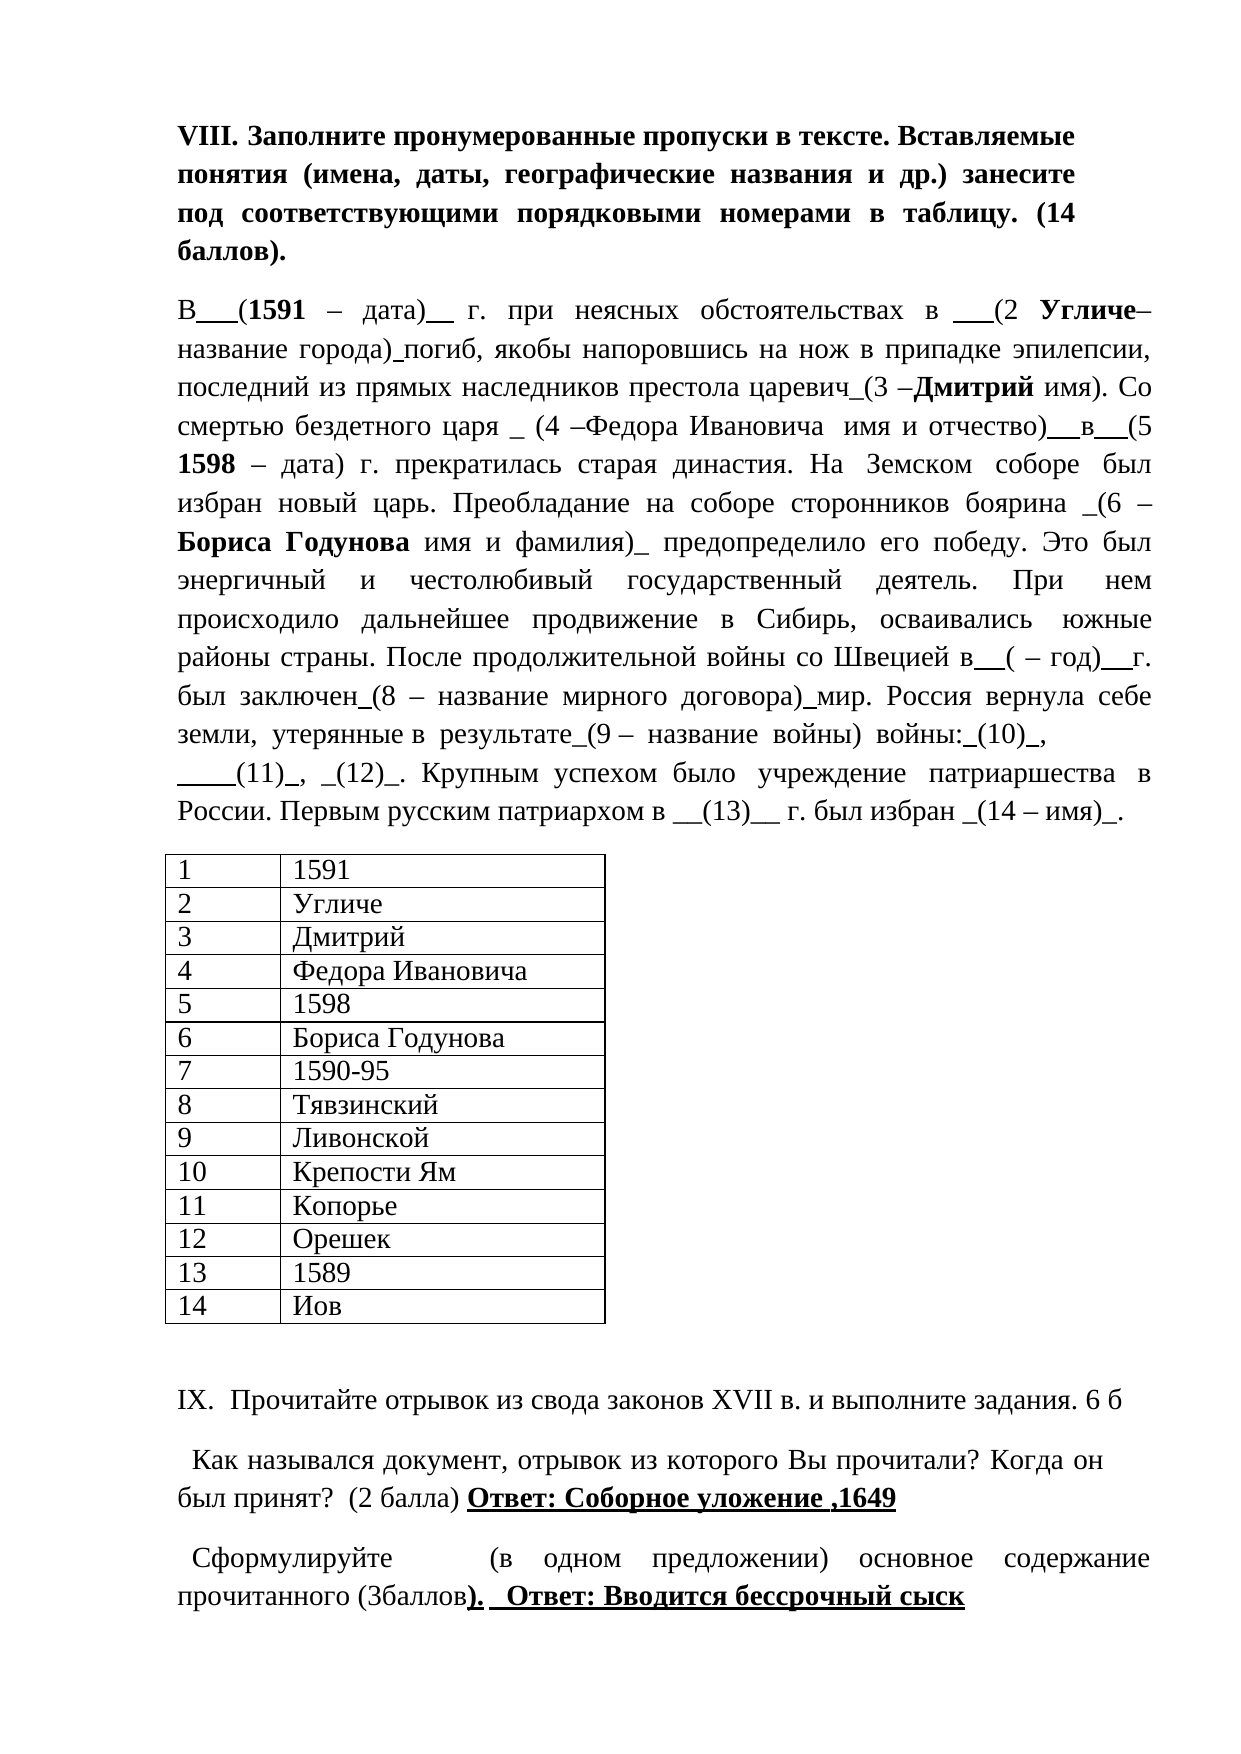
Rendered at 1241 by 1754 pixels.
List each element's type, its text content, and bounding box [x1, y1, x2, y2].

table_header 1 [166, 855, 280, 887]
table_cell Тявзинский [281, 1089, 604, 1122]
text (11) , _(12)_. Крупным успехом было учреждение патриаршества в России. Первым русским патриархом в __(13)__ г. был избран _(14 – имя)_. [177, 755, 1152, 826]
table_cell Федора Ивановича [281, 955, 604, 988]
list Как назывался документ, отрывок из которого Вы прочитали? Когда он был принят? (2 балла) Ответ: Соборное уложение ,1649 [177, 1442, 1152, 1513]
table_cell Крепости Ям [281, 1156, 604, 1189]
table_cell Угличе [281, 888, 604, 921]
table_cell 13 [166, 1257, 280, 1289]
list Сформулируйте (в одном предложении) основное содержание прочитанного (3баллов). Ответ: Вводится бессрочный сыск [177, 1540, 1151, 1611]
table_cell 9 [166, 1123, 280, 1155]
table_header 1591 [281, 855, 604, 887]
table_cell 11 [166, 1190, 280, 1222]
table_cell 12 [166, 1224, 280, 1256]
table_cell 4 [166, 955, 280, 988]
table_cell Дмитрий [281, 922, 604, 954]
table_cell 1598 [281, 989, 604, 1021]
table_cell Копорье [281, 1190, 604, 1222]
table_cell 10 [166, 1156, 280, 1189]
table_cell 6 [166, 1023, 280, 1055]
table_cell Орешек [281, 1224, 604, 1256]
list Прочитайте отрывок из свода законов XVII в. и выполните задания. 6 б [177, 1382, 1186, 1416]
table_cell 5 [166, 989, 280, 1021]
table_cell 8 [166, 1089, 280, 1122]
table_cell Иов [281, 1290, 604, 1323]
table_cell Бориса Годунова [281, 1023, 604, 1055]
table_cell Ливонской [281, 1123, 604, 1155]
table_cell 3 [166, 922, 280, 954]
table_cell 14 [166, 1290, 280, 1323]
table_cell 1590-95 [281, 1056, 604, 1088]
table_cell 2 [166, 888, 280, 921]
table_cell 7 [166, 1056, 280, 1088]
text В (1591 – дата) г. при неясных обстоятельствах в (2 Угличе– название города) погиб, якобы напоровшись на нож в припадке эпилепсии, последний из прямых наследников престола царевич_(3 –Дмитрий имя). Со смертью бездетного царя _ (4 –Федора Ивановича имя и отчество) в (5 1598 – дата) г. прекратилась старая династия. На Земском соборе был избран новый царь. Преобладание на соборе сторонников боярина _(6 – Бориса Годунова имя и фамилия)_ предопределило его победу. Это был энергичный и честолюбивый государственный деятель. При нем происходило дальнейшее продвижение в Сибирь, осваивались южные районы страны. После продолжительной войны со Швецией в ( – год) г. был заключен (8 – название мирного договора) мир. Россия вернула себе земли, утерянные в результате_(9 – название войны) войны: (10) , [177, 292, 1152, 750]
list Заполните пронумерованные пропуски в тексте. Вставляемые понятия (имена, даты, географические названия и др.) занесите под соответствующими порядковыми номерами в таблицу. (14 баллов). [177, 118, 1075, 267]
table_cell 1589 [281, 1257, 604, 1289]
